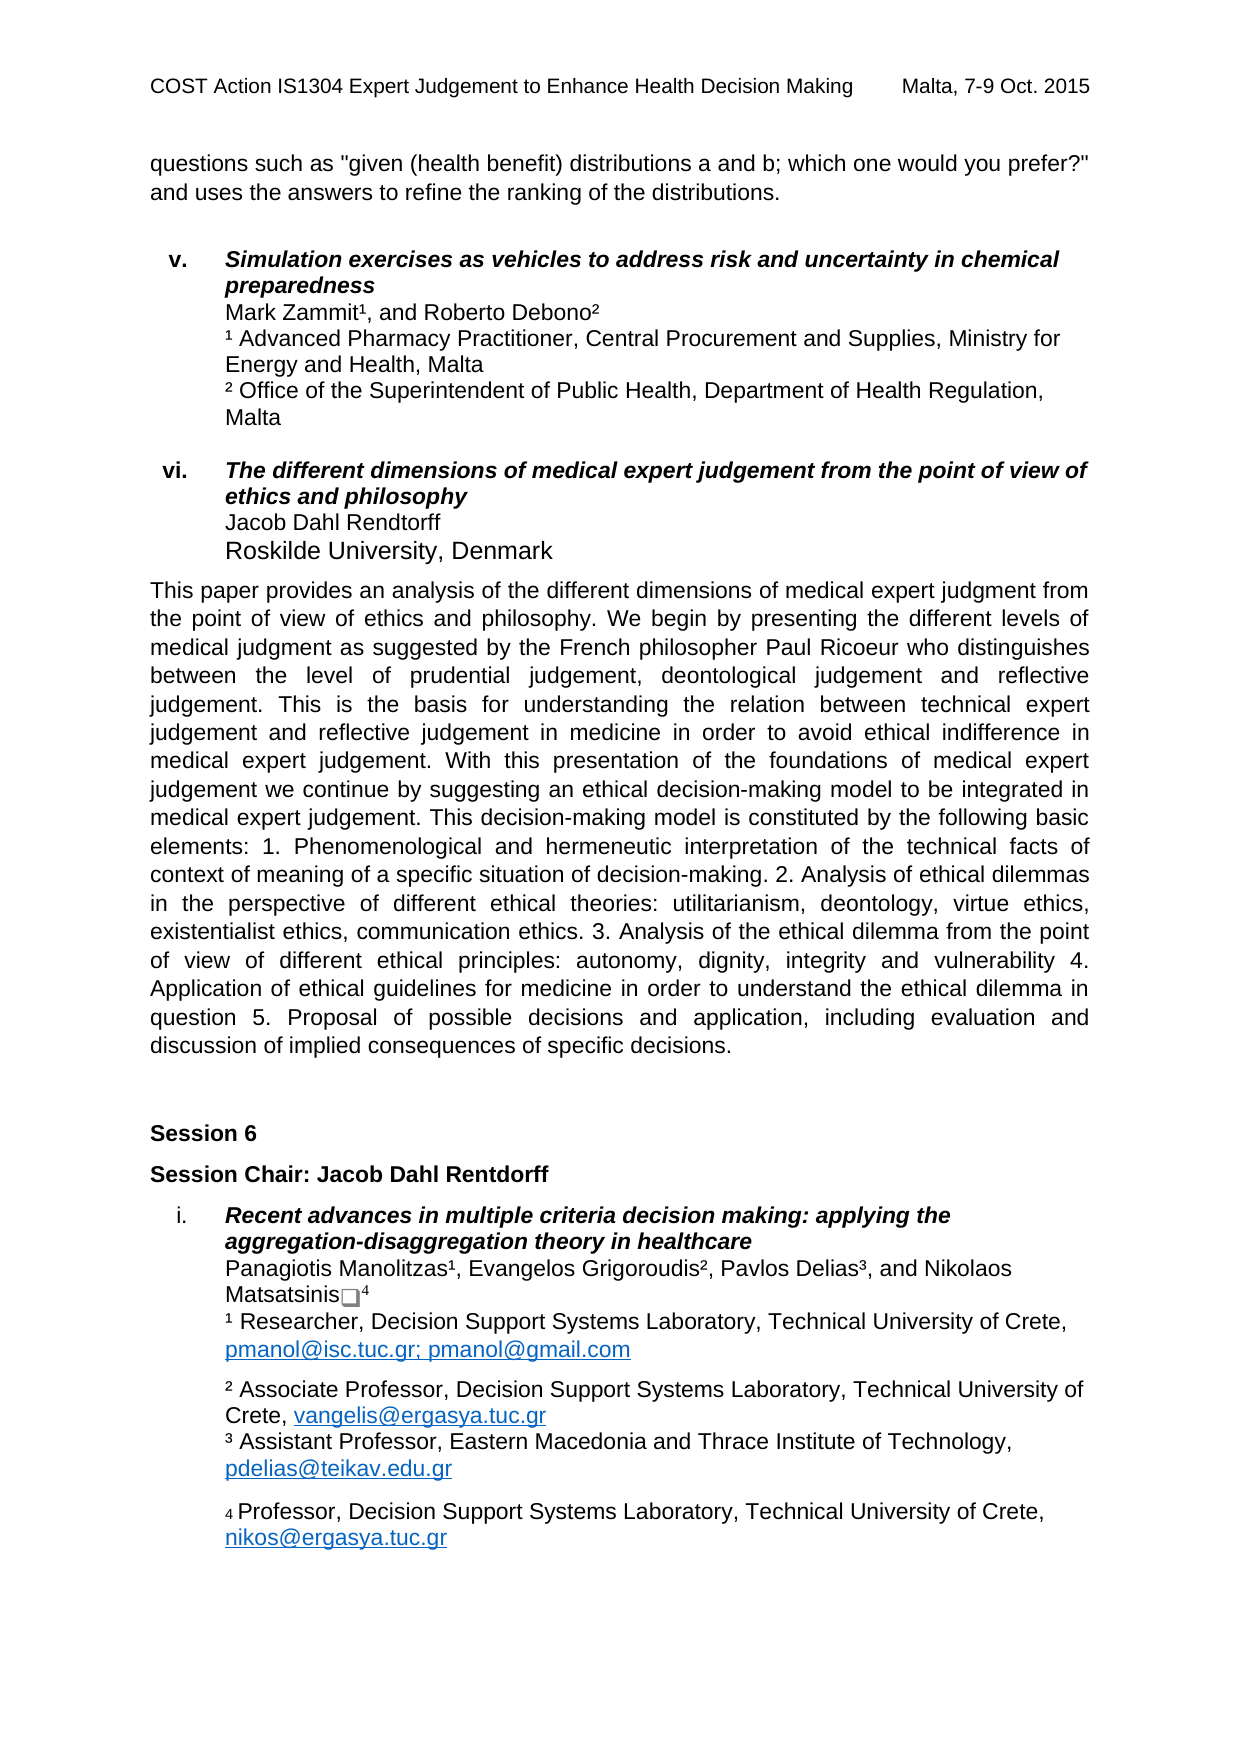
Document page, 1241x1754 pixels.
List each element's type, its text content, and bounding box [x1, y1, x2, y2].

list Panagiotis Manolitzas¹, Evangelos Grigoroudis², Pavlos Delias³, and Nikolaos Matsatsinis [225, 1254, 1090, 1308]
text ² Associate Professor, Decision Support Systems Laboratory, Technical University of Crete, vangelis@ergasya.tuc.gr [225, 1376, 1090, 1428]
list ² Office of the Superintendent of Public Health, Department of Health Regulation, Malta [225, 377, 1090, 430]
list Mark Zammit¹, and Roberto Debono² [225, 298, 1090, 325]
list Recent advances in multiple criteria decision making: applying the aggregation-disaggregation theory in healthcare [187, 1202, 1090, 1254]
text Session 6 [150, 1120, 1090, 1146]
list Jacob Dahl Rendtorff [225, 509, 1090, 536]
list 4 Professor, Decision Support Systems Laboratory, Technical University of Crete, nikos@ergasya.tuc.gr [225, 1498, 1090, 1550]
list Simulation exercises as vehicles to address risk and uncertainty in chemical preparedness [187, 246, 1090, 298]
list ¹ Advanced Pharmacy Practitioner, Central Procurement and Supplies, Ministry for Energy and Health, Malta [225, 325, 1090, 377]
text ³ Assistant Professor, Eastern Macedonia and Thrace Institute of Technology, pdelias@teikav.edu.gr [225, 1428, 1090, 1481]
list ¹ Researcher, Decision Support Systems Laboratory, Technical University of Crete, pmanol@isc.tuc.gr; pmanol@gmail.com [225, 1308, 1090, 1363]
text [150, 150, 1090, 205]
list Roskilde University, Denmark [225, 536, 1090, 564]
list The different dimensions of medical expert judgement from the point of view of ethics and philosophy [187, 457, 1090, 509]
text This paper provides an analysis of the different dimensions of medical expert judgment from the point of view of ethics and philosophy. We begin by presenting the different levels of medical judgment as suggested by the French philosopher Paul Ricoeur who distinguishes between the level of prudential judgement, deontological judgement and reflective judgement. This is the basis for understanding the relation between technical expert judgement and reflective judgement in medicine in order to avoid ethical indifference in medical expert judgement. With this presentation of the foundations of medical expert judgement we continue by suggesting an ethical decision-making model to be integrated in medical expert judgement. This decision-making model is constituted by the following basic elements: 1. Phenomenological and hermeneutic interpretation of the technical facts of context of meaning of a specific situation of decision-making. 2. Analysis of ethical dilemmas in the perspective of different ethical theories: utilitarianism, deontology, virtue ethics, existentialist ethics, communication ethics. 3. Analysis of the ethical dilemma from the point of view of different ethical principles: autonomy, dignity, integrity and vulnerability 4. Application of ethical guidelines for medicine in order to understand the ethical dilemma in question 5. Proposal of possible decisions and application, including evaluation and discussion of implied consequences of specific decisions. [150, 577, 1090, 1058]
text Session Chair: Jacob Dahl Rentdorff [150, 1161, 1090, 1187]
